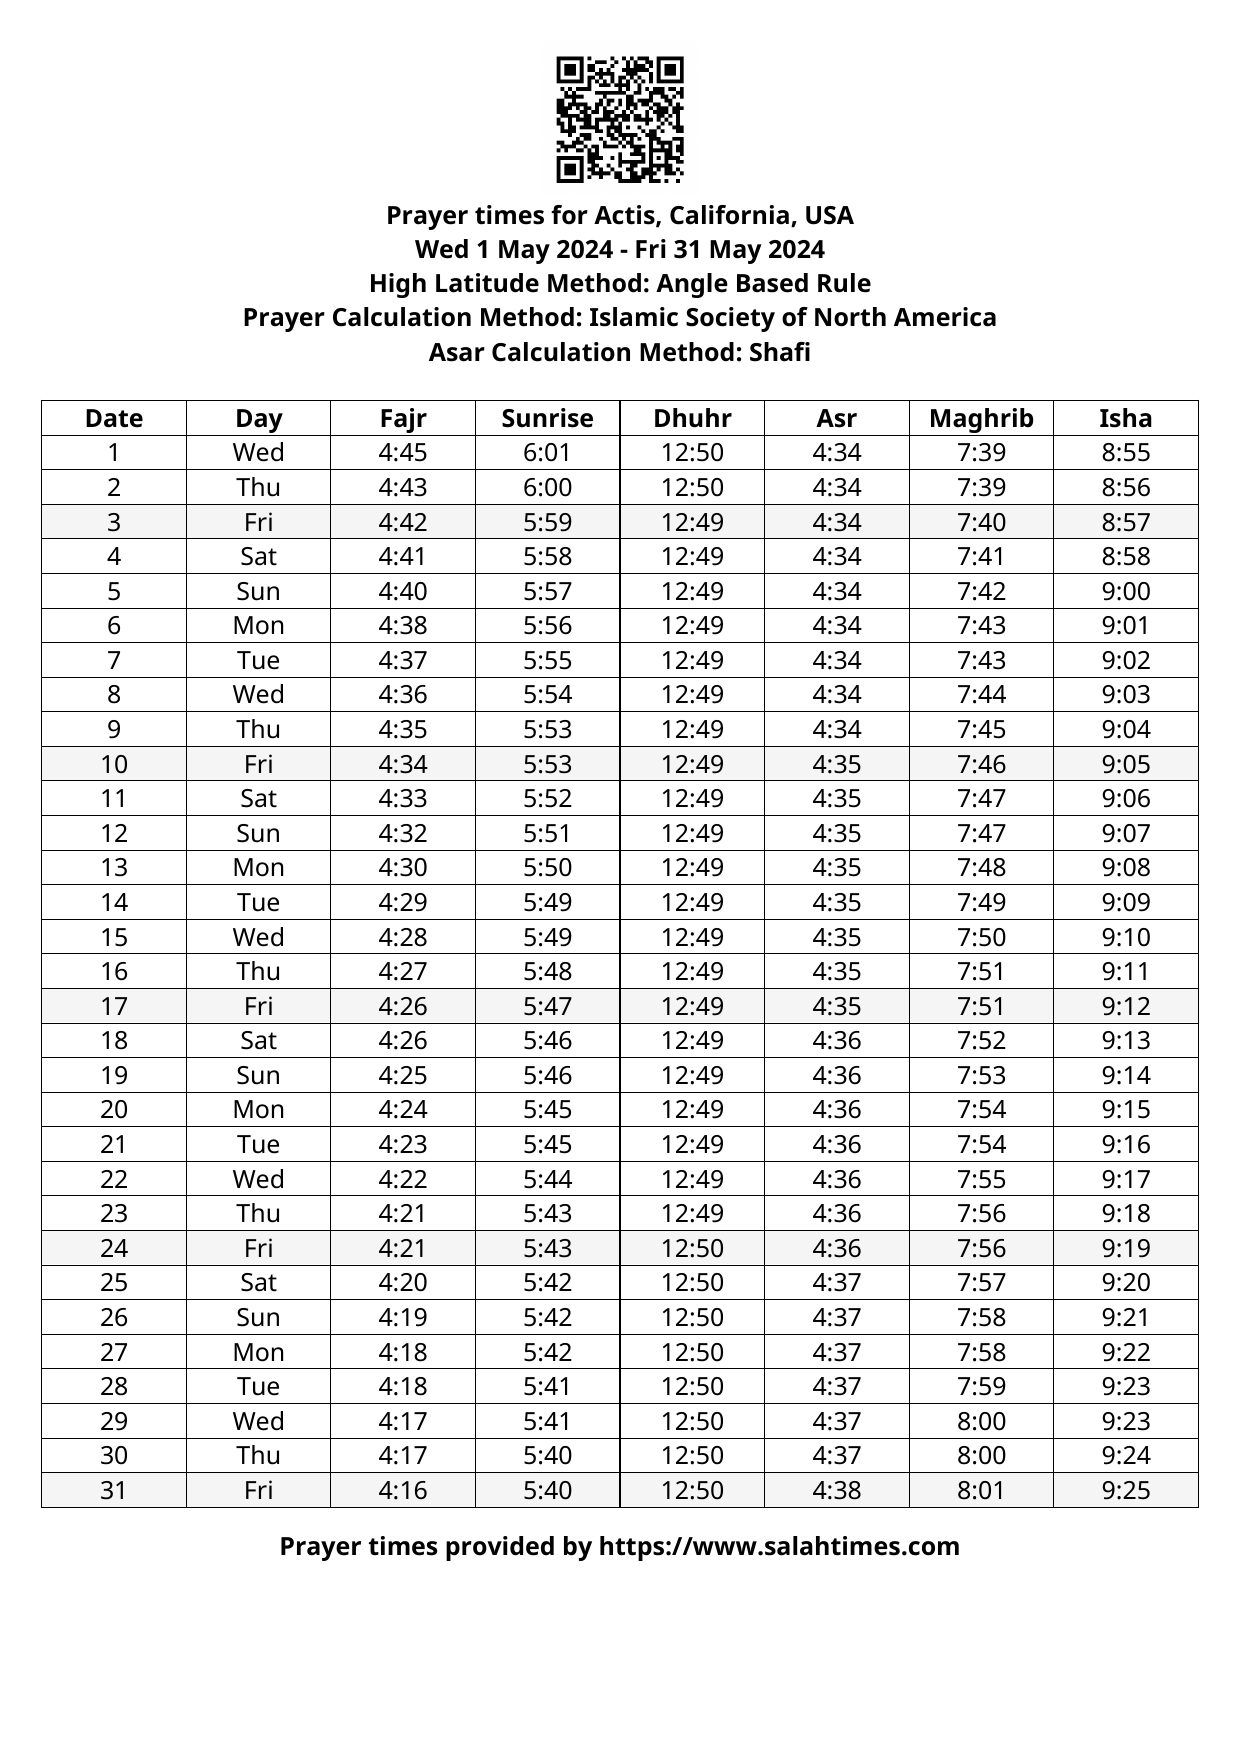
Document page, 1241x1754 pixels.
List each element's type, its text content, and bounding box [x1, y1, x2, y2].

table_cell 24 [42, 1231, 186, 1264]
table_cell 5:41 [476, 1404, 619, 1437]
table_cell 4:26 [331, 989, 475, 1022]
table_cell 4:17 [331, 1439, 475, 1472]
table_cell 8:00 [910, 1439, 1053, 1472]
table_cell 4:23 [331, 1127, 475, 1161]
table_cell 12:50 [621, 1266, 764, 1299]
table_cell 5:44 [476, 1162, 619, 1195]
table_cell 12:49 [621, 1058, 764, 1092]
table_cell 8 [42, 678, 186, 711]
table_cell Wed [187, 436, 330, 469]
table_cell 5:42 [476, 1300, 619, 1334]
table_cell 5:43 [476, 1196, 619, 1230]
table_cell 12:49 [621, 1196, 764, 1230]
table_cell 4:35 [765, 920, 909, 953]
table_header Date [42, 401, 186, 434]
table_cell 4:34 [331, 747, 475, 780]
table_cell 5:46 [476, 1024, 619, 1057]
table_cell 12:49 [621, 712, 764, 746]
table_cell 4:37 [331, 643, 475, 677]
table_cell 9:10 [1054, 920, 1198, 953]
table_cell 9:03 [1054, 678, 1198, 711]
table_cell Mon [187, 1093, 330, 1126]
table_cell Thu [187, 1196, 330, 1230]
table_cell 12:49 [621, 539, 764, 573]
table_cell 5:55 [476, 643, 619, 677]
table_cell 9 [42, 712, 186, 746]
table_cell 4:34 [765, 609, 909, 642]
table_header Maghrib [910, 401, 1053, 434]
table_cell 4:35 [765, 954, 909, 988]
table_cell 12:50 [621, 1300, 764, 1334]
table_cell 12:49 [621, 954, 764, 988]
table_cell 7:39 [910, 470, 1053, 504]
text Asar Calculation Method: Shafi [42, 334, 1198, 368]
table_cell 5:50 [476, 851, 619, 884]
table_cell 2 [42, 470, 186, 504]
table_cell 4:37 [765, 1439, 909, 1472]
table_cell 31 [42, 1473, 186, 1507]
table_cell 4:36 [765, 1231, 909, 1264]
table_cell 4:35 [765, 747, 909, 780]
table_cell Wed [187, 1404, 330, 1437]
table_cell 12:49 [621, 747, 764, 780]
table_cell 7:58 [910, 1300, 1053, 1334]
table_cell 30 [42, 1439, 186, 1472]
table_cell 6 [42, 609, 186, 642]
table_cell 26 [42, 1300, 186, 1334]
table_cell 4:32 [331, 816, 475, 849]
table_cell 9:11 [1054, 954, 1198, 988]
table_cell 12 [42, 816, 186, 849]
table_cell 3 [42, 505, 186, 538]
table_cell 7:41 [910, 539, 1053, 573]
table_cell 19 [42, 1058, 186, 1092]
table_cell 1 [42, 436, 186, 469]
picture [542, 41, 699, 198]
table_cell 25 [42, 1266, 186, 1299]
table_cell 9:24 [1054, 1439, 1198, 1472]
table_cell 12:49 [621, 781, 764, 815]
table_cell 7:53 [910, 1058, 1053, 1092]
table_cell Thu [187, 1439, 330, 1472]
table_cell 12:49 [621, 885, 764, 919]
table_cell 7:42 [910, 574, 1053, 607]
table_cell Sun [187, 1300, 330, 1334]
table_cell 7 [42, 643, 186, 677]
table_cell 4:27 [331, 954, 475, 988]
table_cell 5:43 [476, 1231, 619, 1264]
table_cell 9:04 [1054, 712, 1198, 746]
table_cell 9:20 [1054, 1266, 1198, 1299]
table_cell 17 [42, 989, 186, 1022]
table_cell 12:49 [621, 574, 764, 607]
table_cell 12:50 [621, 1369, 764, 1403]
table_cell Sat [187, 1266, 330, 1299]
table_header Dhuhr [621, 401, 764, 434]
table_cell 5:54 [476, 678, 619, 711]
table_cell 5:46 [476, 1058, 619, 1092]
table_cell Wed [187, 920, 330, 953]
table_cell 27 [42, 1335, 186, 1368]
table_cell Mon [187, 609, 330, 642]
table_cell 5:41 [476, 1369, 619, 1403]
table_cell 7:52 [910, 1024, 1053, 1057]
table_cell Fri [187, 1473, 330, 1507]
table_cell 5:58 [476, 539, 619, 573]
table_cell 9:17 [1054, 1162, 1198, 1195]
table_cell 4:36 [765, 1127, 909, 1161]
table_cell Sun [187, 816, 330, 849]
table_cell Thu [187, 712, 330, 746]
table_cell 12:50 [621, 1473, 764, 1507]
table_cell Tue [187, 1127, 330, 1161]
table_cell 8:58 [1054, 539, 1198, 573]
table_cell 7:43 [910, 643, 1053, 677]
table_cell 4:34 [765, 505, 909, 538]
table_cell 4:40 [331, 574, 475, 607]
table_cell 12:50 [621, 436, 764, 469]
table_cell Wed [187, 1162, 330, 1195]
table_cell 9:22 [1054, 1335, 1198, 1368]
table_cell Fri [187, 747, 330, 780]
table_cell 4:34 [765, 643, 909, 677]
table_cell 12:49 [621, 1127, 764, 1161]
table_cell 4:35 [765, 851, 909, 884]
table_cell 4:20 [331, 1266, 475, 1299]
table_cell 15 [42, 920, 186, 953]
table_cell 12:49 [621, 851, 764, 884]
table_cell 5:42 [476, 1335, 619, 1368]
table_cell 5:51 [476, 816, 619, 849]
table_cell 5 [42, 574, 186, 607]
table_cell Fri [187, 989, 330, 1022]
table_cell 16 [42, 954, 186, 988]
table_cell 5:56 [476, 609, 619, 642]
table_cell 4:22 [331, 1162, 475, 1195]
table_cell 4:34 [765, 539, 909, 573]
table_cell 7:48 [910, 851, 1053, 884]
table_cell 13 [42, 851, 186, 884]
table_cell Sat [187, 539, 330, 573]
table_cell 4:29 [331, 885, 475, 919]
table_cell 4:37 [765, 1369, 909, 1403]
table_cell Mon [187, 851, 330, 884]
table_cell 7:51 [910, 989, 1053, 1022]
table_cell 6:01 [476, 436, 619, 469]
table_cell 5:42 [476, 1266, 619, 1299]
table_cell 7:47 [910, 816, 1053, 849]
table_cell 12:49 [621, 1093, 764, 1126]
table_cell 12:50 [621, 1335, 764, 1368]
table_cell 9:25 [1054, 1473, 1198, 1507]
table_cell 4 [42, 539, 186, 573]
table_cell 7:50 [910, 920, 1053, 953]
table_cell 9:18 [1054, 1196, 1198, 1230]
table_cell 23 [42, 1196, 186, 1230]
table_cell 5:48 [476, 954, 619, 988]
table_cell 4:26 [331, 1024, 475, 1057]
table_cell 14 [42, 885, 186, 919]
text Wed 1 May 2024 - Fri 31 May 2024 [42, 232, 1198, 266]
table_cell 29 [42, 1404, 186, 1437]
table_cell 5:53 [476, 747, 619, 780]
table_cell 5:47 [476, 989, 619, 1022]
table_cell 8:00 [910, 1404, 1053, 1437]
table_cell 5:45 [476, 1127, 619, 1161]
table_cell 4:33 [331, 781, 475, 815]
table_cell Sat [187, 781, 330, 815]
table_cell Mon [187, 1335, 330, 1368]
table_cell 7:58 [910, 1335, 1053, 1368]
table_cell 12:49 [621, 1024, 764, 1057]
table_cell 4:37 [765, 1404, 909, 1437]
table_cell 4:35 [765, 781, 909, 815]
table_cell 8:57 [1054, 505, 1198, 538]
table_cell 11 [42, 781, 186, 815]
table_cell 4:35 [765, 989, 909, 1022]
table_cell 5:40 [476, 1473, 619, 1507]
table_cell 8:55 [1054, 436, 1198, 469]
table_cell 22 [42, 1162, 186, 1195]
table_cell 12:49 [621, 678, 764, 711]
table_cell 9:23 [1054, 1404, 1198, 1437]
table_cell 9:07 [1054, 816, 1198, 849]
table_cell 9:02 [1054, 643, 1198, 677]
table_cell 28 [42, 1369, 186, 1403]
text Prayer times for Actis, California, USA [42, 198, 1198, 232]
table_cell 4:35 [765, 885, 909, 919]
table_cell 4:28 [331, 920, 475, 953]
table_cell 4:19 [331, 1300, 475, 1334]
table_cell Tue [187, 885, 330, 919]
table_cell 12:49 [621, 989, 764, 1022]
table_cell 9:21 [1054, 1300, 1198, 1334]
table_cell 7:55 [910, 1162, 1053, 1195]
table_cell 12:50 [621, 470, 764, 504]
table_cell 4:45 [331, 436, 475, 469]
table_cell 5:49 [476, 920, 619, 953]
table_cell 9:09 [1054, 885, 1198, 919]
table_cell Tue [187, 1369, 330, 1403]
table_cell 4:36 [765, 1024, 909, 1057]
table_cell 4:34 [765, 712, 909, 746]
table_cell 4:36 [765, 1093, 909, 1126]
table_cell 4:36 [765, 1058, 909, 1092]
table_cell 12:49 [621, 1162, 764, 1195]
table_cell 12:49 [621, 920, 764, 953]
table_cell 9:06 [1054, 781, 1198, 815]
table_cell 6:00 [476, 470, 619, 504]
table_cell Sat [187, 1024, 330, 1057]
table_cell Thu [187, 954, 330, 988]
table_cell 7:39 [910, 436, 1053, 469]
table_cell 4:36 [331, 678, 475, 711]
table_cell 12:49 [621, 609, 764, 642]
table_cell Thu [187, 470, 330, 504]
table_cell 7:56 [910, 1196, 1053, 1230]
table_cell 4:37 [765, 1300, 909, 1334]
table_cell 12:50 [621, 1439, 764, 1472]
table_cell 7:51 [910, 954, 1053, 988]
table_cell 12:49 [621, 505, 764, 538]
table_cell 4:21 [331, 1231, 475, 1264]
table_cell 9:01 [1054, 609, 1198, 642]
table_cell 8:56 [1054, 470, 1198, 504]
table_cell 12:50 [621, 1231, 764, 1264]
table_cell 7:54 [910, 1127, 1053, 1161]
table_cell 4:37 [765, 1266, 909, 1299]
table_cell Sun [187, 1058, 330, 1092]
table_cell Fri [187, 505, 330, 538]
table_cell 7:49 [910, 885, 1053, 919]
table_cell 9:08 [1054, 851, 1198, 884]
table_cell 5:45 [476, 1093, 619, 1126]
table_cell 10 [42, 747, 186, 780]
table_cell 9:12 [1054, 989, 1198, 1022]
table_cell 4:30 [331, 851, 475, 884]
table_cell 9:05 [1054, 747, 1198, 780]
table_cell 7:40 [910, 505, 1053, 538]
table_cell 12:50 [621, 1404, 764, 1437]
table_cell 4:34 [765, 470, 909, 504]
table_cell 7:56 [910, 1231, 1053, 1264]
table_cell Sun [187, 574, 330, 607]
text Prayer times provided by https://www.salahtimes.com [42, 1528, 1198, 1563]
table_cell 4:34 [765, 574, 909, 607]
table_cell 4:16 [331, 1473, 475, 1507]
table_cell 4:21 [331, 1196, 475, 1230]
table_cell 8:01 [910, 1473, 1053, 1507]
table_cell 9:15 [1054, 1093, 1198, 1126]
table_cell Fri [187, 1231, 330, 1264]
table_cell 7:59 [910, 1369, 1053, 1403]
table_header Asr [765, 401, 909, 434]
table_header Day [187, 401, 330, 434]
table_cell 4:18 [331, 1335, 475, 1368]
table_cell 5:49 [476, 885, 619, 919]
table_cell 7:43 [910, 609, 1053, 642]
table_cell 5:57 [476, 574, 619, 607]
table_cell 4:36 [765, 1162, 909, 1195]
table_cell 4:36 [765, 1196, 909, 1230]
table_cell 4:24 [331, 1093, 475, 1126]
table_cell 12:49 [621, 643, 764, 677]
table_cell 4:37 [765, 1335, 909, 1368]
text Prayer Calculation Method: Islamic Society of North America [42, 300, 1198, 334]
table_cell 4:17 [331, 1404, 475, 1437]
table_cell 7:57 [910, 1266, 1053, 1299]
table_cell 5:59 [476, 505, 619, 538]
table_cell 5:40 [476, 1439, 619, 1472]
table_cell 21 [42, 1127, 186, 1161]
table_cell 7:47 [910, 781, 1053, 815]
table_cell 5:52 [476, 781, 619, 815]
table_cell 9:16 [1054, 1127, 1198, 1161]
table_cell 7:54 [910, 1093, 1053, 1126]
table_cell 9:23 [1054, 1369, 1198, 1403]
text High Latitude Method: Angle Based Rule [42, 266, 1198, 300]
table_cell 4:42 [331, 505, 475, 538]
table_cell 7:45 [910, 712, 1053, 746]
table_cell 9:14 [1054, 1058, 1198, 1092]
table_cell 4:18 [331, 1369, 475, 1403]
table_cell 4:35 [331, 712, 475, 746]
table_cell 4:25 [331, 1058, 475, 1092]
table_cell 20 [42, 1093, 186, 1126]
table_cell 12:49 [621, 816, 764, 849]
table_cell 7:46 [910, 747, 1053, 780]
table_header Fajr [331, 401, 475, 434]
table_cell 9:13 [1054, 1024, 1198, 1057]
table_header Sunrise [476, 401, 619, 434]
table_cell 5:53 [476, 712, 619, 746]
table_cell Wed [187, 678, 330, 711]
table_cell 4:41 [331, 539, 475, 573]
table_cell Tue [187, 643, 330, 677]
table_cell 4:34 [765, 436, 909, 469]
table_cell 4:35 [765, 816, 909, 849]
table_cell 4:43 [331, 470, 475, 504]
table_cell 4:38 [765, 1473, 909, 1507]
table_cell 18 [42, 1024, 186, 1057]
table_header Isha [1054, 401, 1198, 434]
table_cell 9:19 [1054, 1231, 1198, 1264]
table_cell 7:44 [910, 678, 1053, 711]
table_cell 4:38 [331, 609, 475, 642]
table_cell 4:34 [765, 678, 909, 711]
table_cell 9:00 [1054, 574, 1198, 607]
